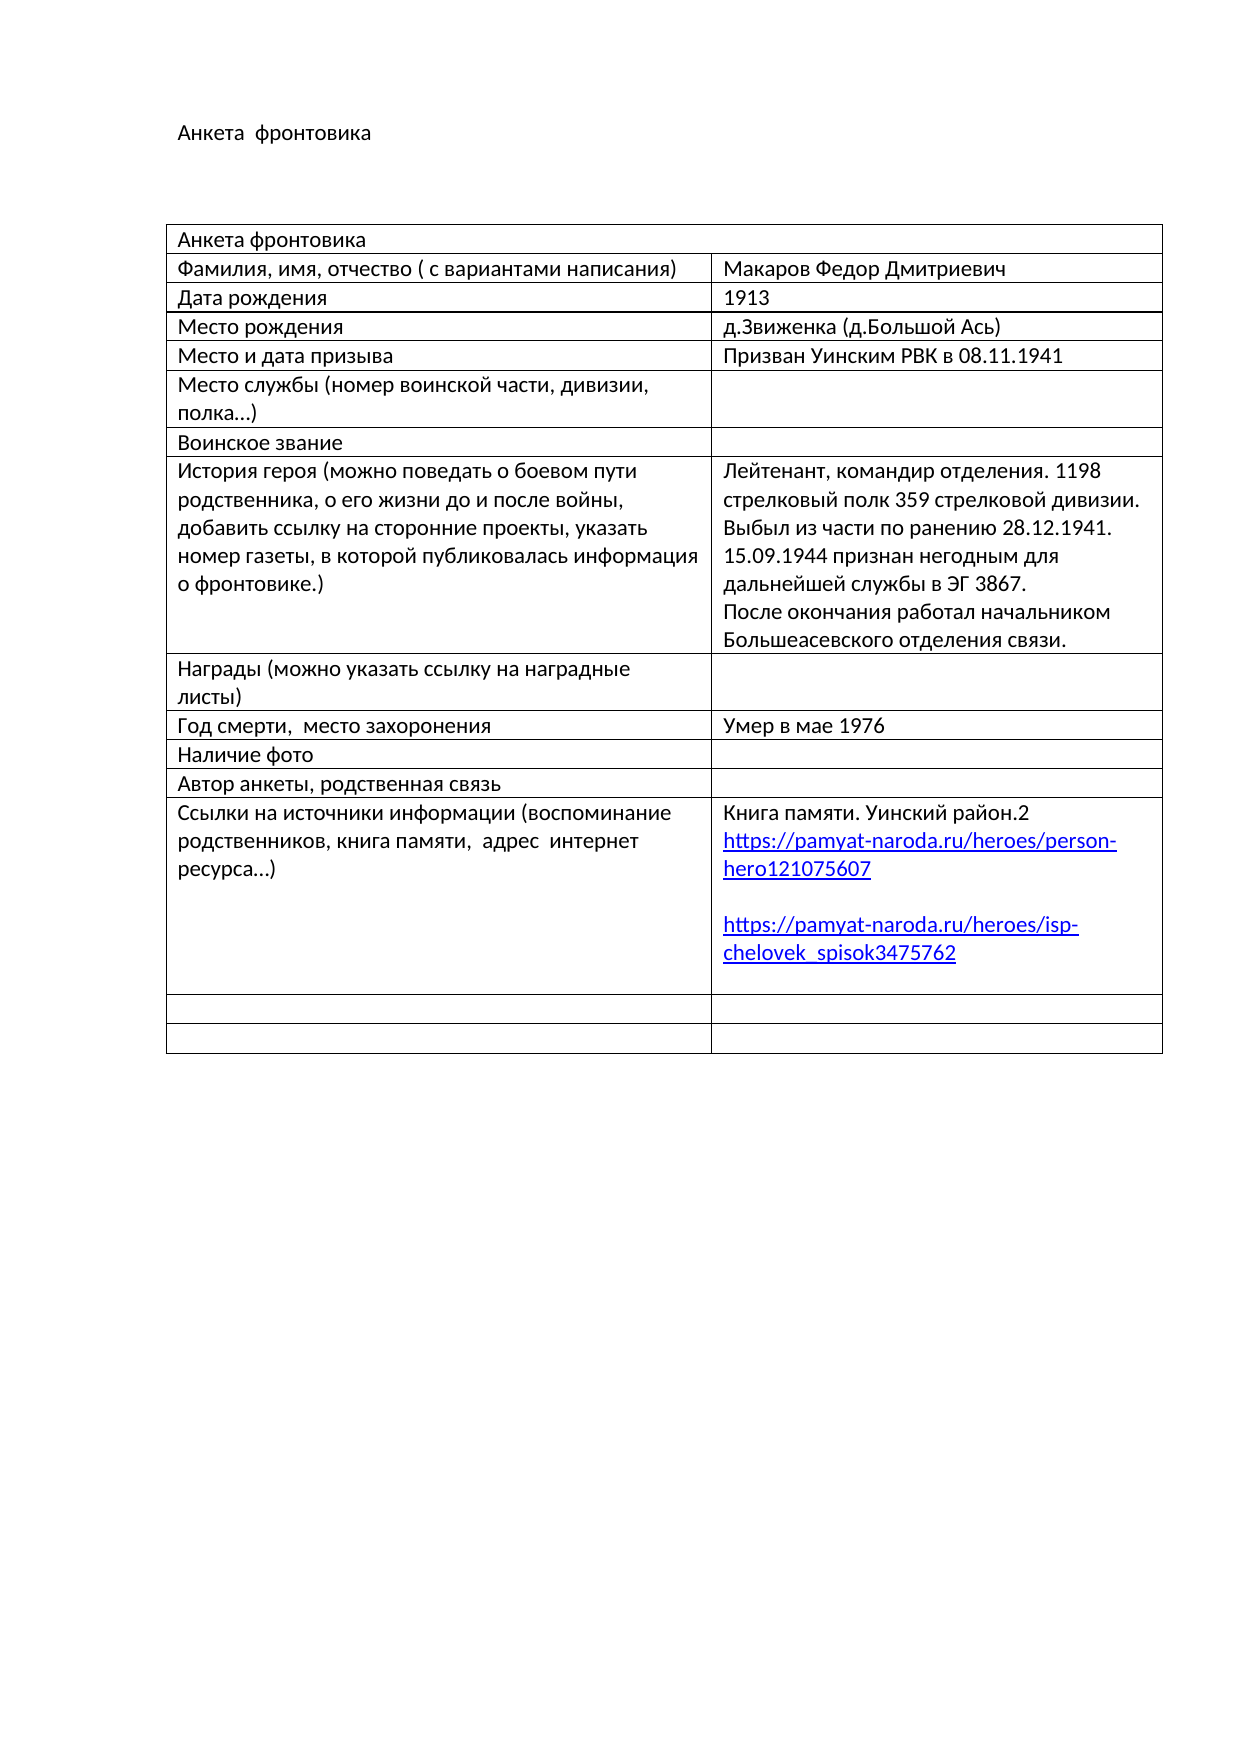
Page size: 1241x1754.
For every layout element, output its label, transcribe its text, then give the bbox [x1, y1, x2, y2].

table_cell [167, 1024, 711, 1052]
table_cell [712, 654, 1162, 710]
table_cell 1913 [712, 283, 1162, 311]
table_cell Ссылки на источники информации (воспоминание родственников, книга памяти, адрес интернет ресурса…) [167, 798, 711, 994]
table_cell [712, 428, 1162, 456]
table_cell Лейтенант, командир отделения. 1198 стрелковый полк 359 стрелковой дивизии. Выбыл из части по ранению 28.12.1941. 15.09.1944 признан негодным для дальнейшей службы в ЭГ 3867. После окончания работал начальником Большеасевского отделения связи. [712, 457, 1162, 653]
table_cell Наличие фото [167, 740, 711, 768]
table_cell Книга памяти. Уинский район.2 https://pamyat-naroda.ru/heroes/person-hero121075607 https://pamyat-naroda.ru/heroes/isp-chelovek_spisok3475762 [712, 798, 1162, 994]
table_cell История героя (можно поведать о боевом пути родственника, о его жизни до и после войны, добавить ссылку на сторонние проекты, указать номер газеты, в которой публиковалась информация о фронтовике.) [167, 457, 711, 653]
table_cell Призван Уинским РВК в 08.11.1941 [712, 341, 1162, 369]
table_header Анкета фронтовика [167, 225, 1162, 253]
table_cell Место и дата призыва [167, 341, 711, 369]
table_cell [712, 740, 1162, 768]
table_cell Умер в мае 1976 [712, 711, 1162, 739]
table_cell Фамилия, имя, отчество ( с вариантами написания) [167, 254, 711, 282]
table_cell [712, 995, 1162, 1023]
table_cell Место службы (номер воинской части, дивизии, полка…) [167, 371, 711, 427]
table_cell Воинское звание [167, 428, 711, 456]
table_cell д.Звиженка (д.Большой Ась) [712, 313, 1162, 340]
table_cell Автор анкеты, родственная связь [167, 769, 711, 797]
table_cell Награды (можно указать ссылку на наградные листы) [167, 654, 711, 710]
table_cell Год смерти, место захоронения [167, 711, 711, 739]
table_cell [712, 1024, 1162, 1052]
table_cell Макаров Федор Дмитриевич [712, 254, 1162, 282]
table_cell [712, 371, 1162, 427]
table_cell Место рождения [167, 313, 711, 340]
text Анкета фронтовика [177, 118, 1152, 146]
table_cell Дата рождения [167, 283, 711, 311]
table_cell [712, 769, 1162, 797]
table_cell [167, 995, 711, 1023]
